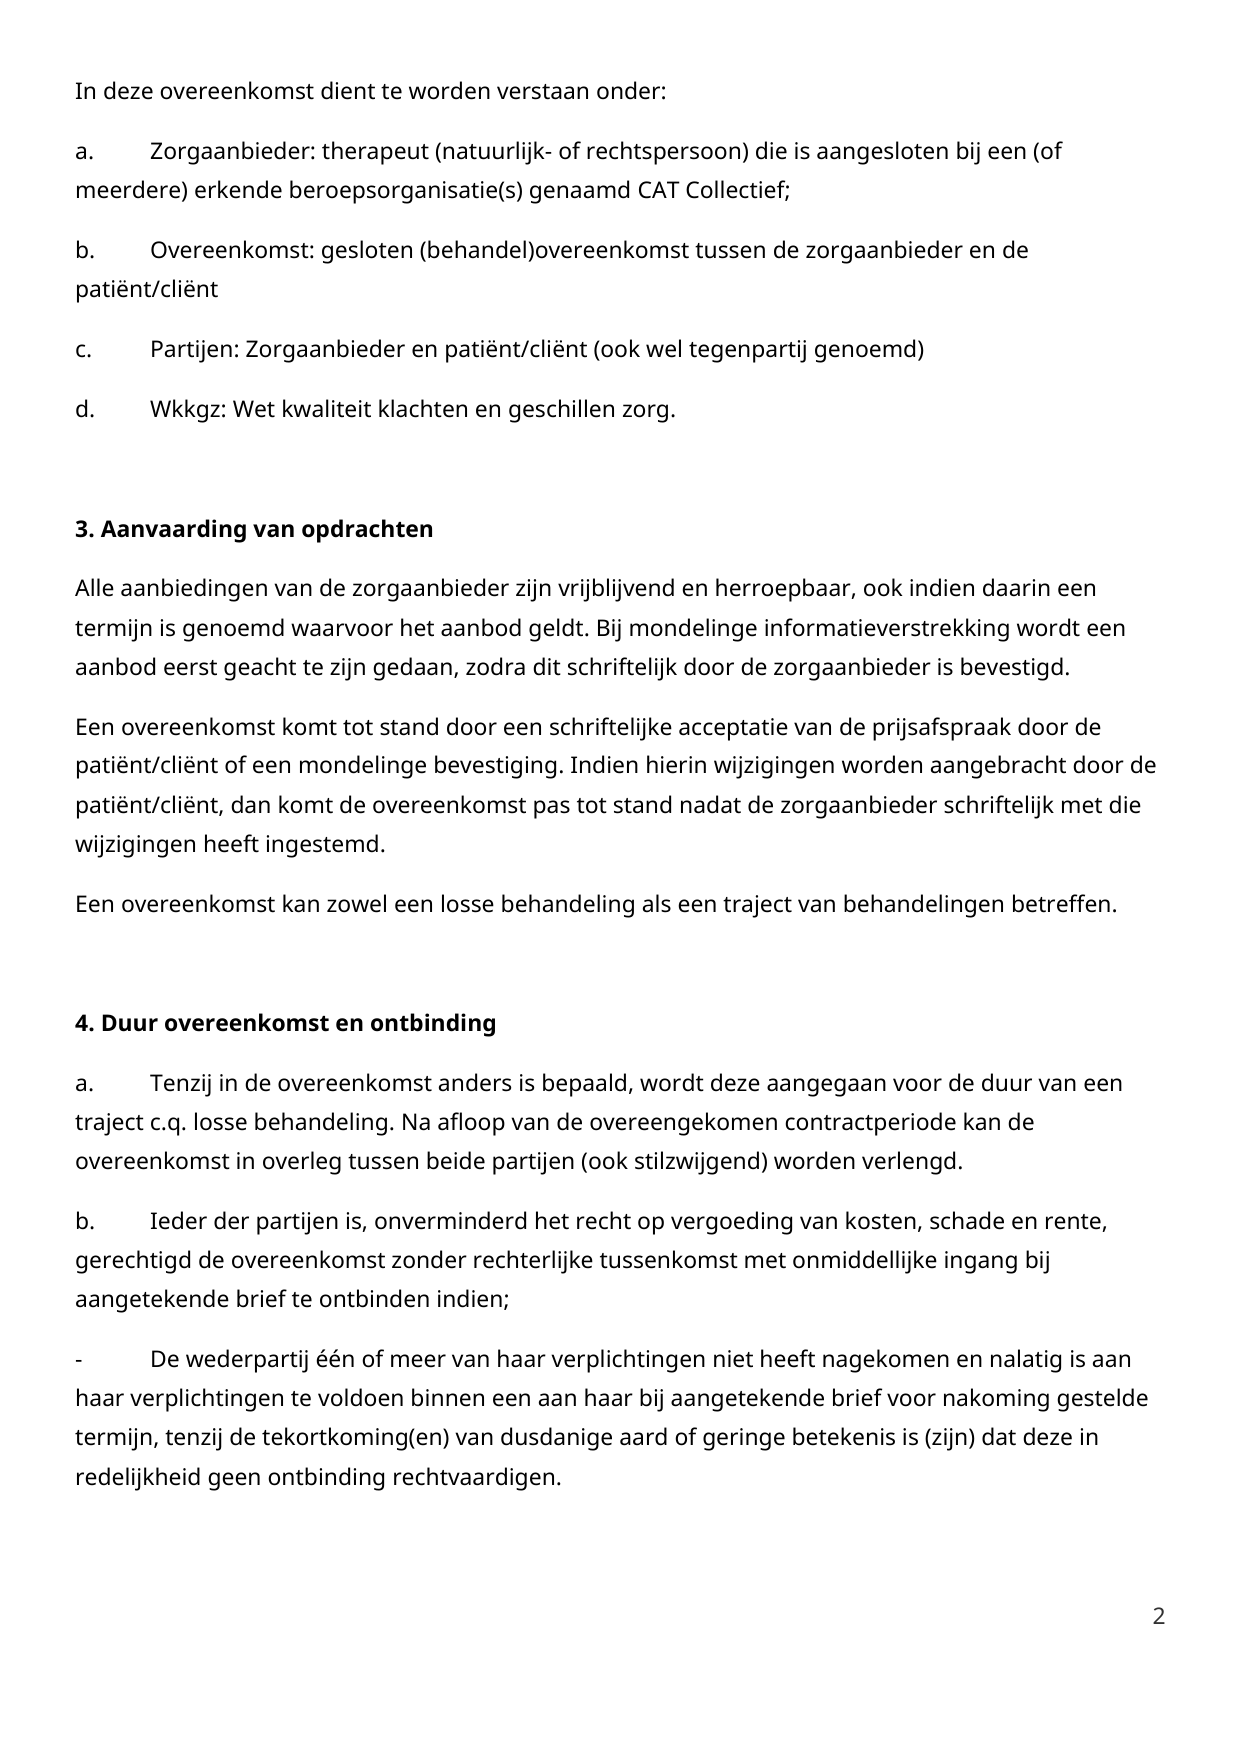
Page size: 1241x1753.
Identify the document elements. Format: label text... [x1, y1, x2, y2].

text d. Wkkgz: Wet kwaliteit klachten en geschillen zorg. [75, 393, 1165, 424]
text Alle aanbiedingen van de zorgaanbieder zijn vrijblijvend en herroepbaar, ook indien daarin een termijn is genoemd waarvoor het aanbod geldt. Bij mondelinge informatieverstrekking wordt een aanbod eerst geacht te zijn gedaan, zodra dit schriftelijk door de zorgaanbieder is bevestigd. [75, 572, 1165, 682]
text b. Ieder der partijen is, onverminderd het recht op vergoeding van kosten, schade en rente, gerechtigd de overeenkomst zonder rechterlijke tussenkomst met onmiddellijke ingang bij aangetekende brief te ontbinden indien; [75, 1205, 1165, 1314]
text 4. Duur overeenkomst en ontbinding [75, 1007, 1165, 1038]
text Een overeenkomst kan zowel een losse behandeling als een traject van behandelingen betreffen. [75, 887, 1165, 919]
text c. Partijen: Zorgaanbieder en patiënt/cliënt (ook wel tegenpartij genoemd) [75, 333, 1165, 364]
text a. Tenzij in de overeenkomst anders is bepaald, wordt deze aangegaan voor de duur van een traject c.q. losse behandeling. Na afloop van de overeengekomen contractperiode kan de overeenkomst in overleg tussen beide partijen (ook stilzwijgend) worden verlengd. [75, 1067, 1165, 1177]
text 3. Aanvaarding van opdrachten [75, 512, 1165, 544]
text b. Overeenkomst: gesloten (behandel)overeenkomst tussen de zorgaanbieder en de patiënt/cliënt [75, 234, 1165, 304]
text - De wederpartij één of meer van haar verplichtingen niet heeft nagekomen en nalatig is aan haar verplichtingen te voldoen binnen een aan haar bij aangetekende brief voor nakoming gestelde termijn, tenzij de tekortkoming(en) van dusdanige aard of geringe betekenis is (zijn) dat deze in redelijkheid geen ontbinding rechtvaardigen. [75, 1343, 1165, 1492]
text Een overeenkomst komt tot stand door een schriftelijke acceptatie van de prijsafspraak door de patiënt/cliënt of een mondelinge bevestiging. Indien hierin wijzigingen worden aangebracht door de patiënt/cliënt, dan komt de overeenkomst pas tot stand nadat de zorgaanbieder schriftelijk met die wijzigingen heeft ingestemd. [75, 710, 1165, 859]
text In deze overeenkomst dient te worden verstaan onder: [75, 75, 1165, 106]
text a. Zorgaanbieder: therapeut (natuurlijk- of rechtspersoon) die is aangesloten bij een (of meerdere) erkende beroepsorganisatie(s) genaamd CAT Collectief; [75, 135, 1165, 205]
